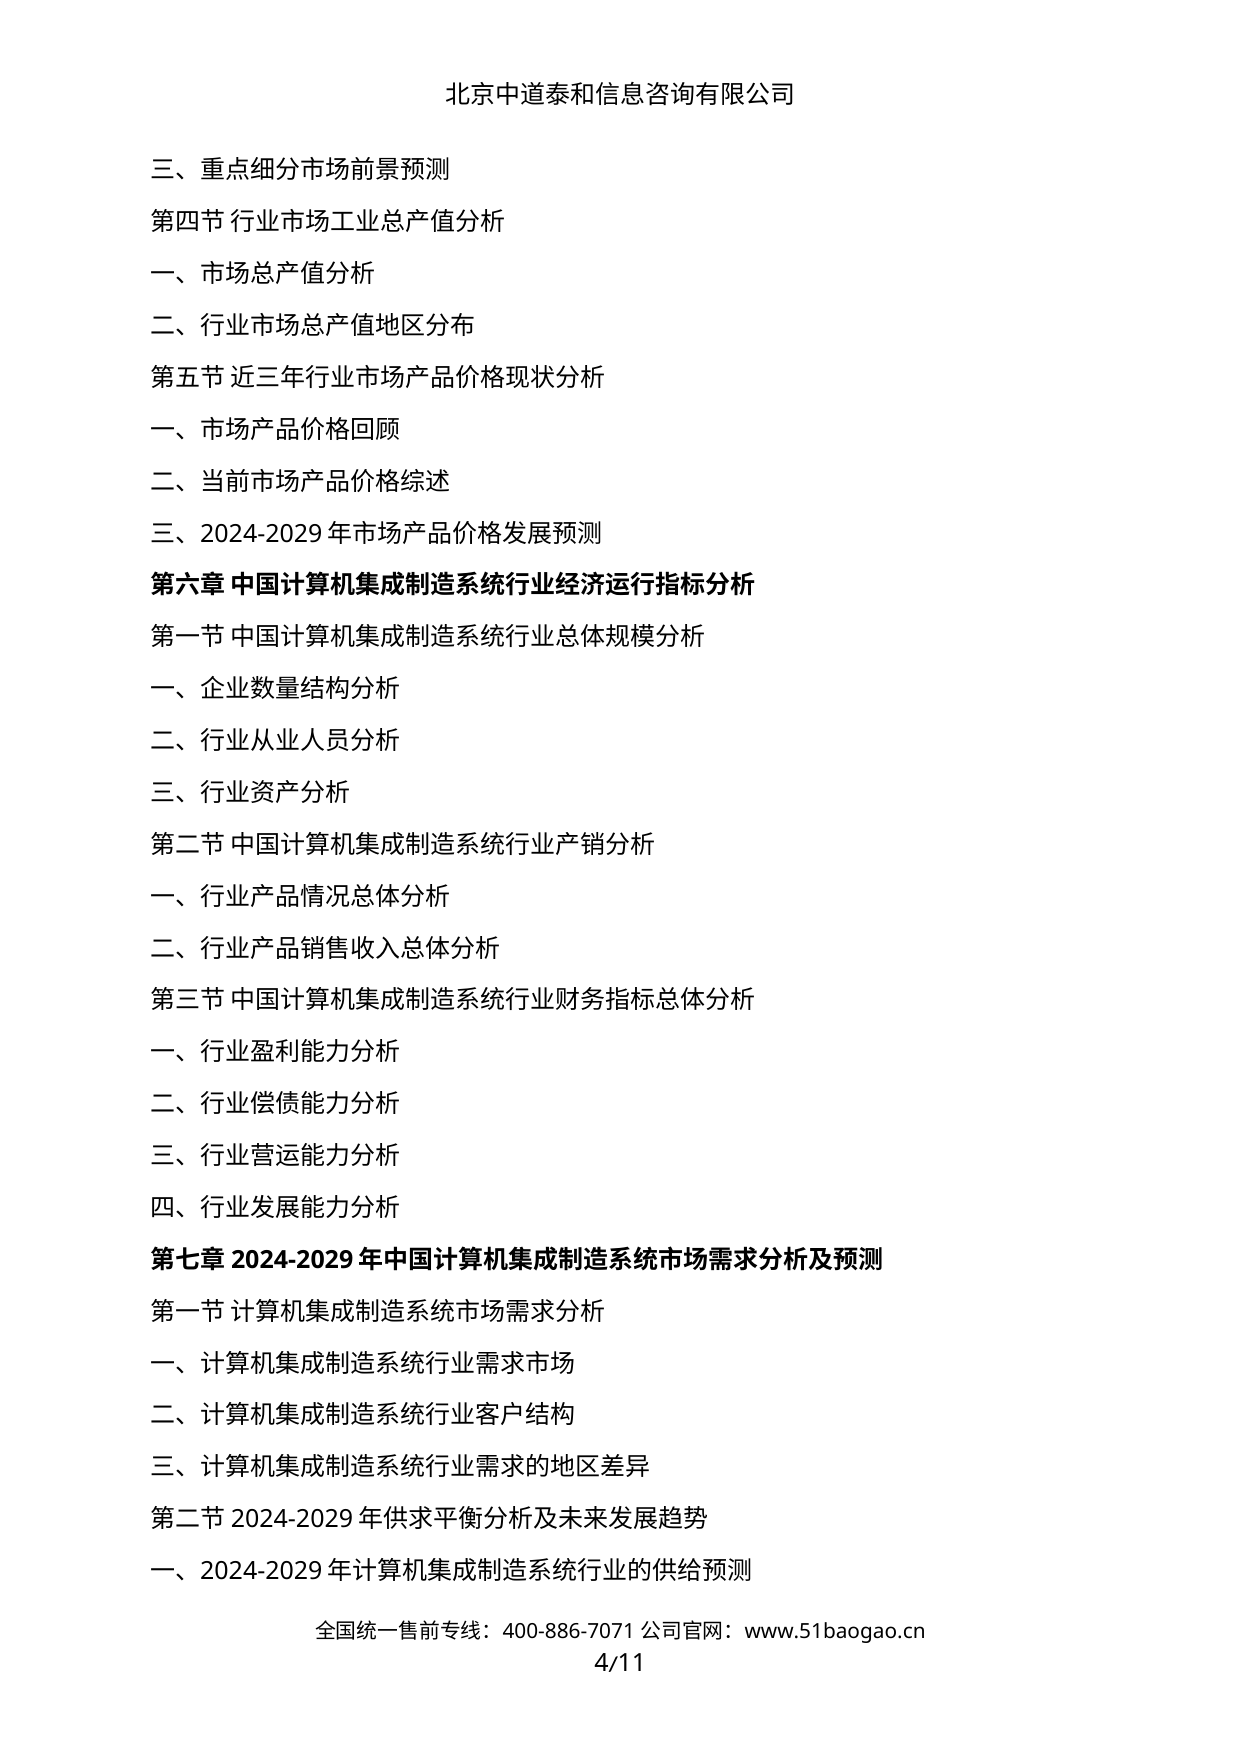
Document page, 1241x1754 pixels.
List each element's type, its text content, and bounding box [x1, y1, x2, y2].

text 一、行业盈利能力分析 [150, 1032, 1090, 1068]
text 二、行业市场总产值地区分布 [150, 306, 1090, 342]
text 四、行业发展能力分析 [150, 1187, 1090, 1224]
text 第二节 中国计算机集成制造系统行业产销分析 [150, 824, 1090, 861]
text 第一节 中国计算机集成制造系统行业总体规模分析 [150, 617, 1090, 653]
text 二、行业从业人员分析 [150, 721, 1090, 757]
text 三、重点细分市场前景预测 [150, 150, 1090, 186]
text 一、市场产品价格回顾 [150, 409, 1090, 446]
text 第六章 中国计算机集成制造系统行业经济运行指标分析 [150, 565, 1090, 601]
text 二、行业偿债能力分析 [150, 1084, 1090, 1120]
text 二、行业产品销售收入总体分析 [150, 928, 1090, 964]
text 第一节 计算机集成制造系统市场需求分析 [150, 1291, 1090, 1327]
text 二、当前市场产品价格综述 [150, 461, 1090, 497]
text 第二节 2024-2029年供求平衡分析及未来发展趋势 [150, 1499, 1090, 1535]
text 一、计算机集成制造系统行业需求市场 [150, 1343, 1090, 1379]
text 三、计算机集成制造系统行业需求的地区差异 [150, 1447, 1090, 1483]
text 一、市场总产值分析 [150, 254, 1090, 290]
text 二、计算机集成制造系统行业客户结构 [150, 1395, 1090, 1431]
text 第四节 行业市场工业总产值分析 [150, 202, 1090, 238]
text 第七章 2024-2029年中国计算机集成制造系统市场需求分析及预测 [150, 1239, 1090, 1276]
text 第五节 近三年行业市场产品价格现状分析 [150, 357, 1090, 394]
text 一、企业数量结构分析 [150, 669, 1090, 705]
text 三、行业资产分析 [150, 772, 1090, 809]
text 一、2024-2029年计算机集成制造系统行业的供给预测 [150, 1551, 1090, 1587]
text 三、行业营运能力分析 [150, 1136, 1090, 1172]
text 第三节 中国计算机集成制造系统行业财务指标总体分析 [150, 980, 1090, 1016]
text 三、2024-2029年市场产品价格发展预测 [150, 513, 1090, 549]
text 一、行业产品情况总体分析 [150, 876, 1090, 912]
